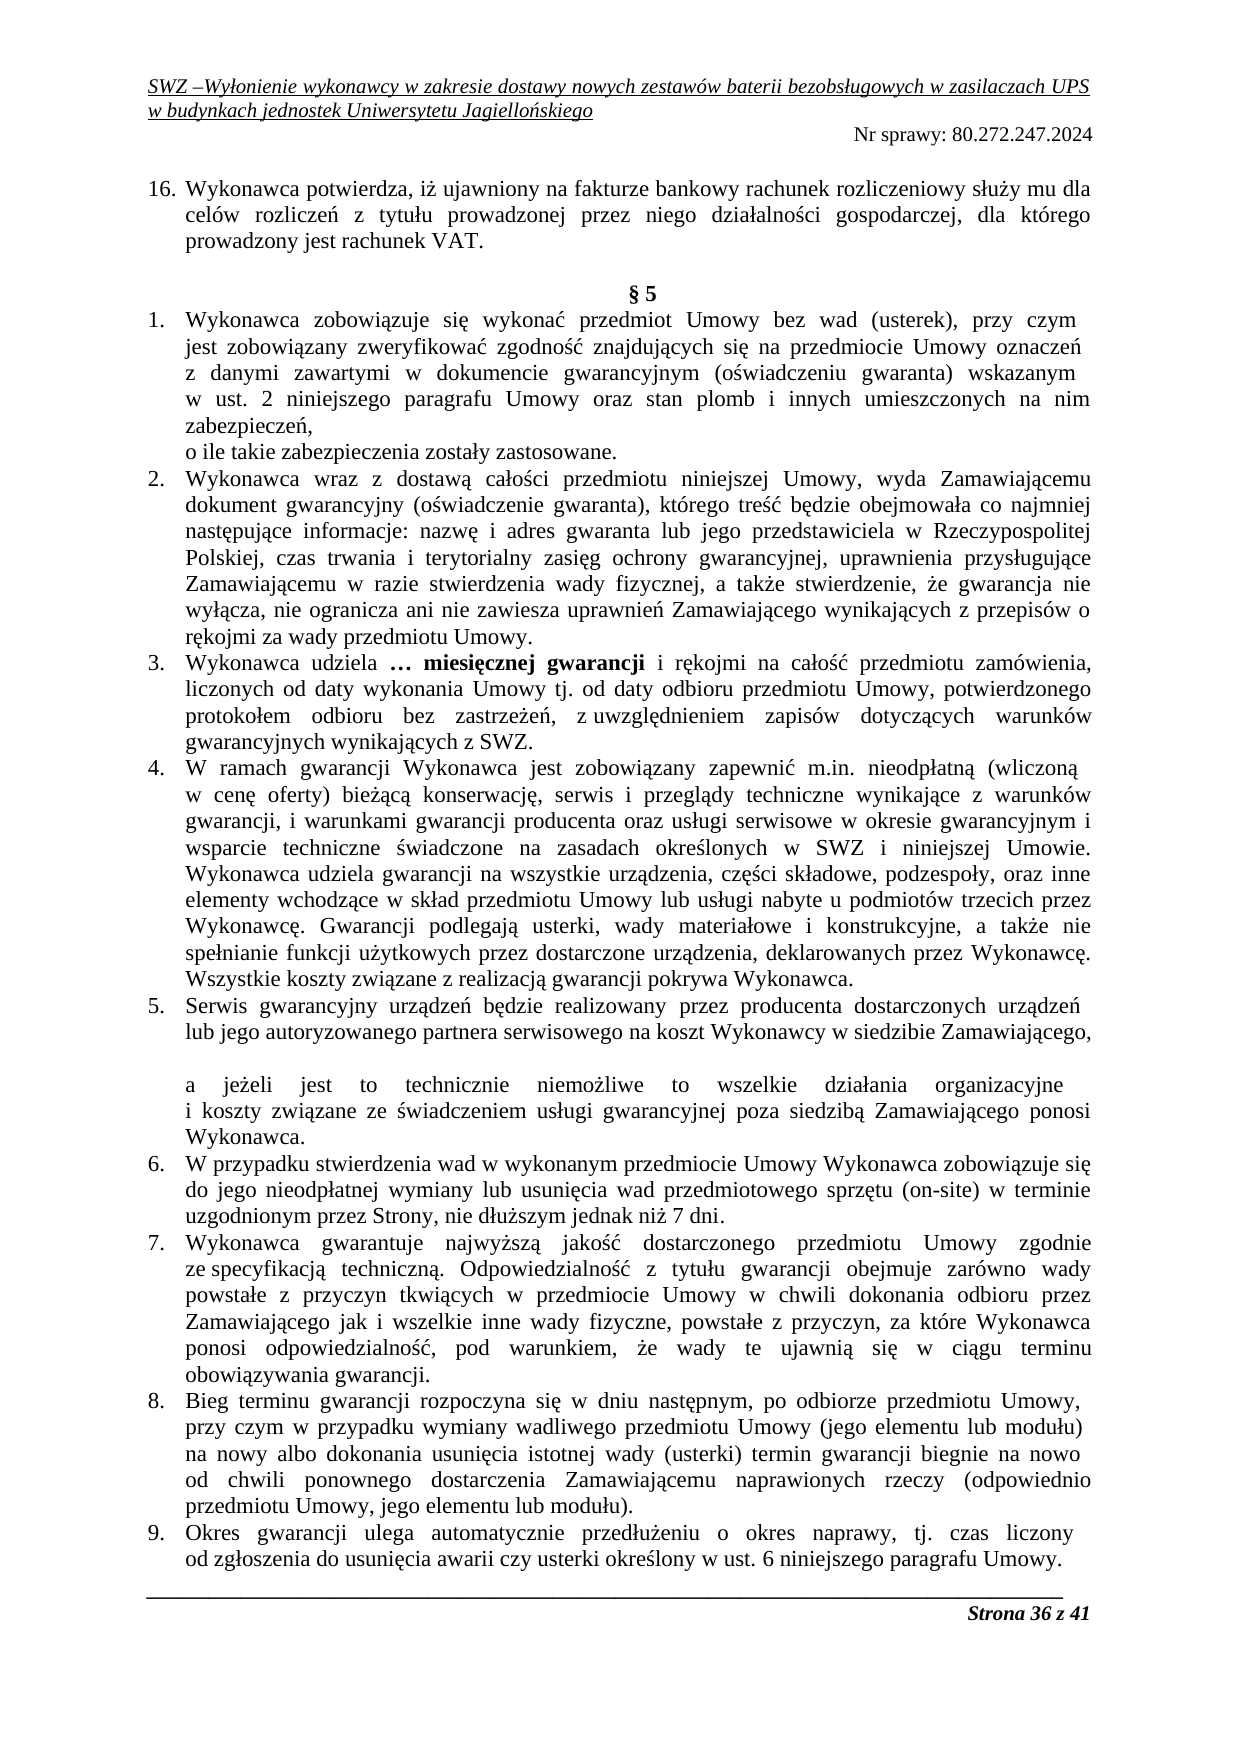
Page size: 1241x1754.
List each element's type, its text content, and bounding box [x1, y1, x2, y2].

list Bieg terminu gwarancji rozpoczyna się w dniu następnym, po odbiorze przedmiotu Umowy, przy czym w przypadku wymiany wadliwego przedmiotu Umowy (jego elementu lub modułu) na nowy albo dokonania usunięcia istotnej wady (usterki) termin gwarancji biegnie na nowo od chwili ponownego dostarczenia Zamawiającemu naprawionych rzeczy (odpowiednio przedmiotu Umowy, jego elementu lub modułu). [148, 1387, 1092, 1519]
list Okres gwarancji ulega automatycznie przedłużeniu o okres naprawy, tj. czas liczony od zgłoszenia do usunięcia awarii czy usterki określony w ust. 6 niniejszego paragrafu Umowy. [148, 1519, 1092, 1571]
list Wykonawca wraz z dostawą całości przedmiotu niniejszej Umowy, wyda Zamawiającemu dokument gwarancyjny (oświadczenie gwaranta), którego treść będzie obejmowała co najmniej następujące informacje: nazwę i adres gwaranta lub jego przedstawiciela w Rzeczypospolitej Polskiej, czas trwania i terytorialny zasięg ochrony gwarancyjnej, uprawnienia przysługujące Zamawiającemu w razie stwierdzenia wady fizycznej, a także stwierdzenie, że gwarancja nie wyłącza, nie ogranicza ani nie zawiesza uprawnień Zamawiającego wynikających z przepisów o rękojmi za wady przedmiotu Umowy. [148, 464, 1092, 649]
list Wykonawca udziela … miesięcznej gwarancji i rękojmi na całość przedmiotu zamówienia, liczonych od daty wykonania Umowy tj. od daty odbioru przedmiotu Umowy, potwierdzonego protokołem odbioru bez zastrzeżeń, z uwzględnieniem zapisów dotyczących warunków gwarancyjnych wynikających z SWZ. [148, 649, 1092, 754]
list Wykonawca potwierdza, iż ujawniony na fakturze bankowy rachunek rozliczeniowy służy mu dla celów rozliczeń z tytułu prowadzonej przez niego działalności gospodarczej, dla którego prowadzony jest rachunek VAT. [148, 175, 1092, 254]
list W ramach gwarancji Wykonawca jest zobowiązany zapewnić m.in. nieodpłatną (wliczoną w cenę oferty) bieżącą konserwację, serwis i przeglądy techniczne wynikające z warunków gwarancji, i warunkami gwarancji producenta oraz usługi serwisowe w okresie gwarancyjnym i wsparcie techniczne świadczone na zasadach określonych w SWZ i niniejszej Umowie. Wykonawca udziela gwarancji na wszystkie urządzenia, części składowe, podzespoły, oraz inne elementy wchodzące w skład przedmiotu Umowy lub usługi nabyte u podmiotów trzecich przez Wykonawcę. Gwarancji podlegają usterki, wady materiałowe i konstrukcyjne, a także nie spełnianie funkcji użytkowych przez dostarczone urządzenia, deklarowanych przez Wykonawcę. Wszystkie koszty związane z realizacją gwarancji pokrywa Wykonawca. [148, 754, 1092, 992]
list Serwis gwarancyjny urządzeń będzie realizowany przez producenta dostarczonych urządzeń lub jego autoryzowanego partnera serwisowego na koszt Wykonawcy w siedzibie Zamawiającego, a jeżeli jest to technicznie niemożliwe to wszelkie działania organizacyjne i koszty związane ze świadczeniem usługi gwarancyjnej poza siedzibą Zamawiającego ponosi Wykonawca. [148, 992, 1092, 1150]
list Wykonawca zobowiązuje się wykonać przedmiot Umowy bez wad (usterek), przy czym jest zobowiązany zweryfikować zgodność znajdujących się na przedmiocie Umowy oznaczeń z danymi zawartymi w dokumencie gwarancyjnym (oświadczeniu gwaranta) wskazanym w ust. 2 niniejszego paragrafu Umowy oraz stan plomb i innych umieszczonych na nim zabezpieczeń, o ile takie zabezpieczenia zostały zastosowane. [148, 306, 1092, 464]
list W przypadku stwierdzenia wad w wykonanym przedmiocie Umowy Wykonawca zobowiązuje się do jego nieodpłatnej wymiany lub usunięcia wad przedmiotowego sprzętu (on-site) w terminie uzgodnionym przez Strony, nie dłuższym jednak niż 7 dni. [148, 1150, 1092, 1229]
text § 5 [192, 280, 1092, 306]
list Wykonawca gwarantuje najwyższą jakość dostarczonego przedmiotu Umowy zgodnie ze specyfikacją techniczną. Odpowiedzialność z tytułu gwarancji obejmuje zarówno wady powstałe z przyczyn tkwiących w przedmiocie Umowy w chwili dokonania odbioru przez Zamawiającego jak i wszelkie inne wady fizyczne, powstałe z przyczyn, za które Wykonawca ponosi odpowiedzialność, pod warunkiem, że wady te ujawnią się w ciągu terminu obowiązywania gwarancji. [148, 1229, 1092, 1387]
